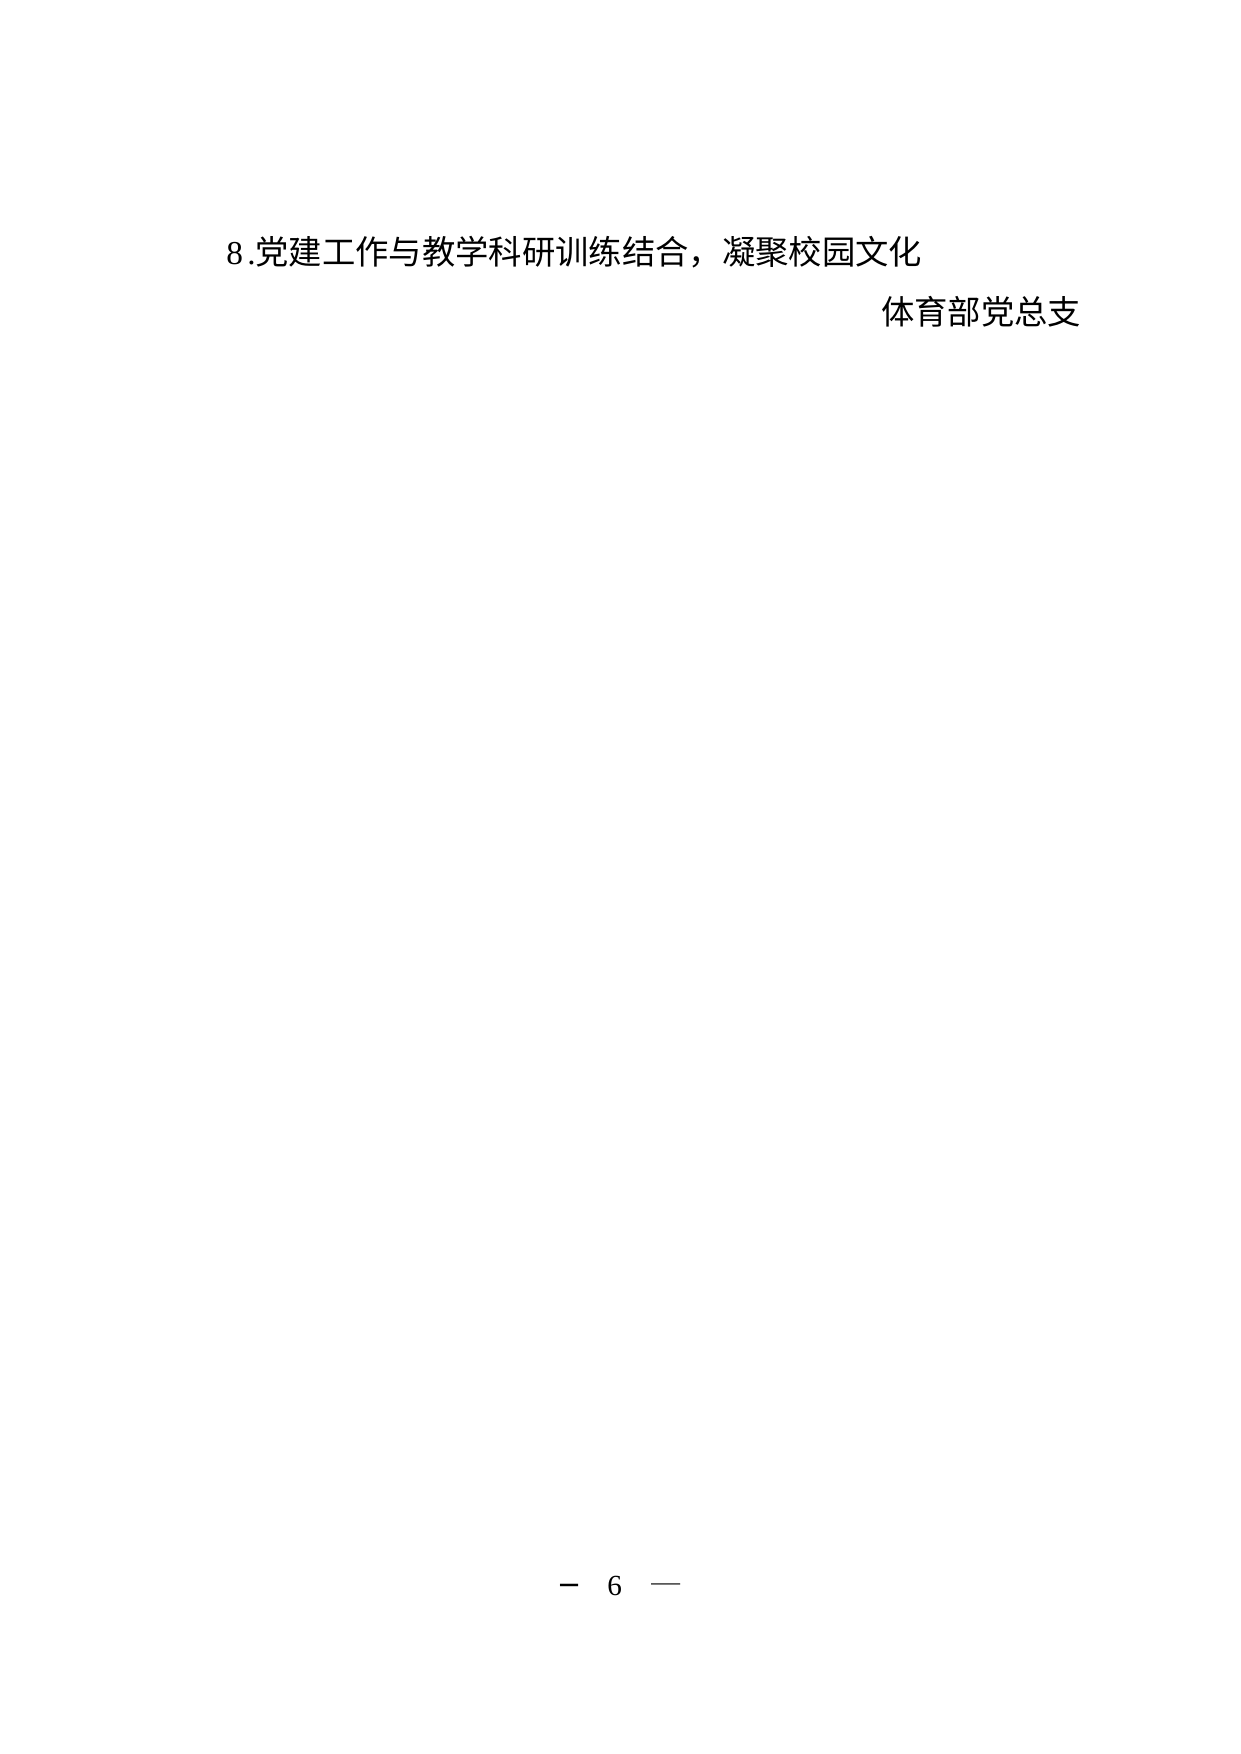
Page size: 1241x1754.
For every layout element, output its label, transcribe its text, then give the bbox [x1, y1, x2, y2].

text 8 .党建工作与教学科研训练结合，凝聚校园文化 [159, 219, 1081, 280]
text 体育部党总支 [159, 280, 1081, 340]
